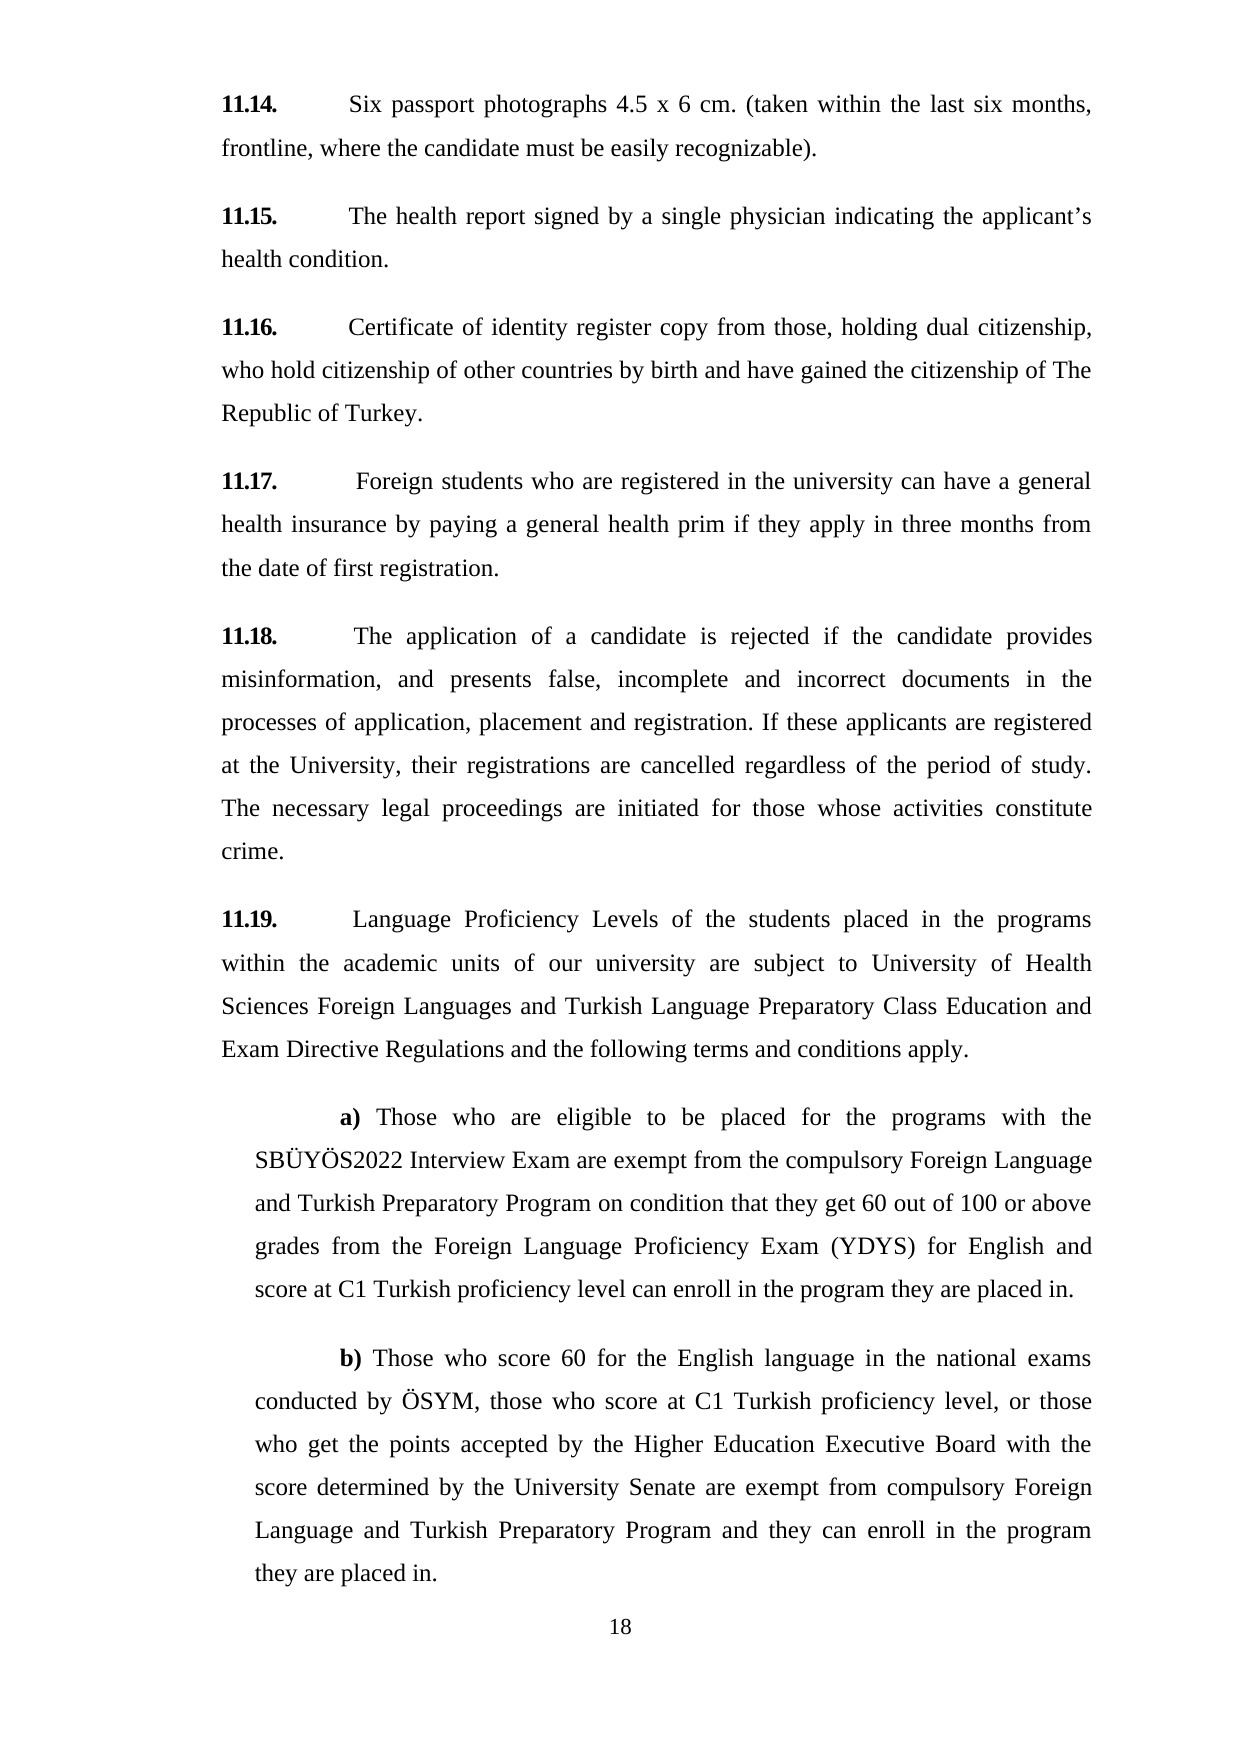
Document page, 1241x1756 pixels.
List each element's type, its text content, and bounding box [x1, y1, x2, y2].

list Certificate of identity register copy from those, holding dual citizenship, who hold citizenship of other countries by birth and have gained the citizenship of The Republic of Turkey. [221, 312, 1093, 427]
list The application of a candidate is rejected if the candidate provides misinformation, and presents false, incomplete and incorrect documents in the processes of application, placement and registration. If these applicants are registered at the University, their registrations are cancelled regardless of the period of study. The necessary legal proceedings are initiated for those whose activities constitute crime. [221, 621, 1093, 865]
list Language Proficiency Levels of the students placed in the programs within the academic units of our university are subject to University of Health Sciences Foreign Languages and Turkish Language Preparatory Class Education and Exam Directive Regulations and the following terms and conditions apply. [221, 904, 1093, 1063]
list Six passport photographs 4.5 x 6 cm. (taken within the last six months, frontline, where the candidate must be easily recognizable). [221, 89, 1093, 161]
list The health report signed by a single physician indicating the applicant’s health condition. [221, 201, 1093, 273]
list Foreign students who are registered in the university can have a general health insurance by paying a general health prim if they apply in three months from the date of first registration. [221, 466, 1093, 581]
list a) Those who are eligible to be placed for the programs with the SBÜYÖS2022 Interview Exam are exempt from the compulsory Foreign Language and Turkish Preparatory Program on condition that they get 60 out of 100 or above grades from the Foreign Language Proficiency Exam (YDYS) for English and score at C1 Turkish proficiency level can enroll in the program they are placed in. [254, 1102, 1093, 1303]
list b) Those who score 60 for the English language in the national exams conducted by ÖSYM, those who score at C1 Turkish proficiency level, or those who get the points accepted by the Higher Education Executive Board with the score determined by the University Senate are exempt from compulsory Foreign Language and Turkish Preparatory Program and they can enroll in the program they are placed in. [254, 1343, 1093, 1587]
